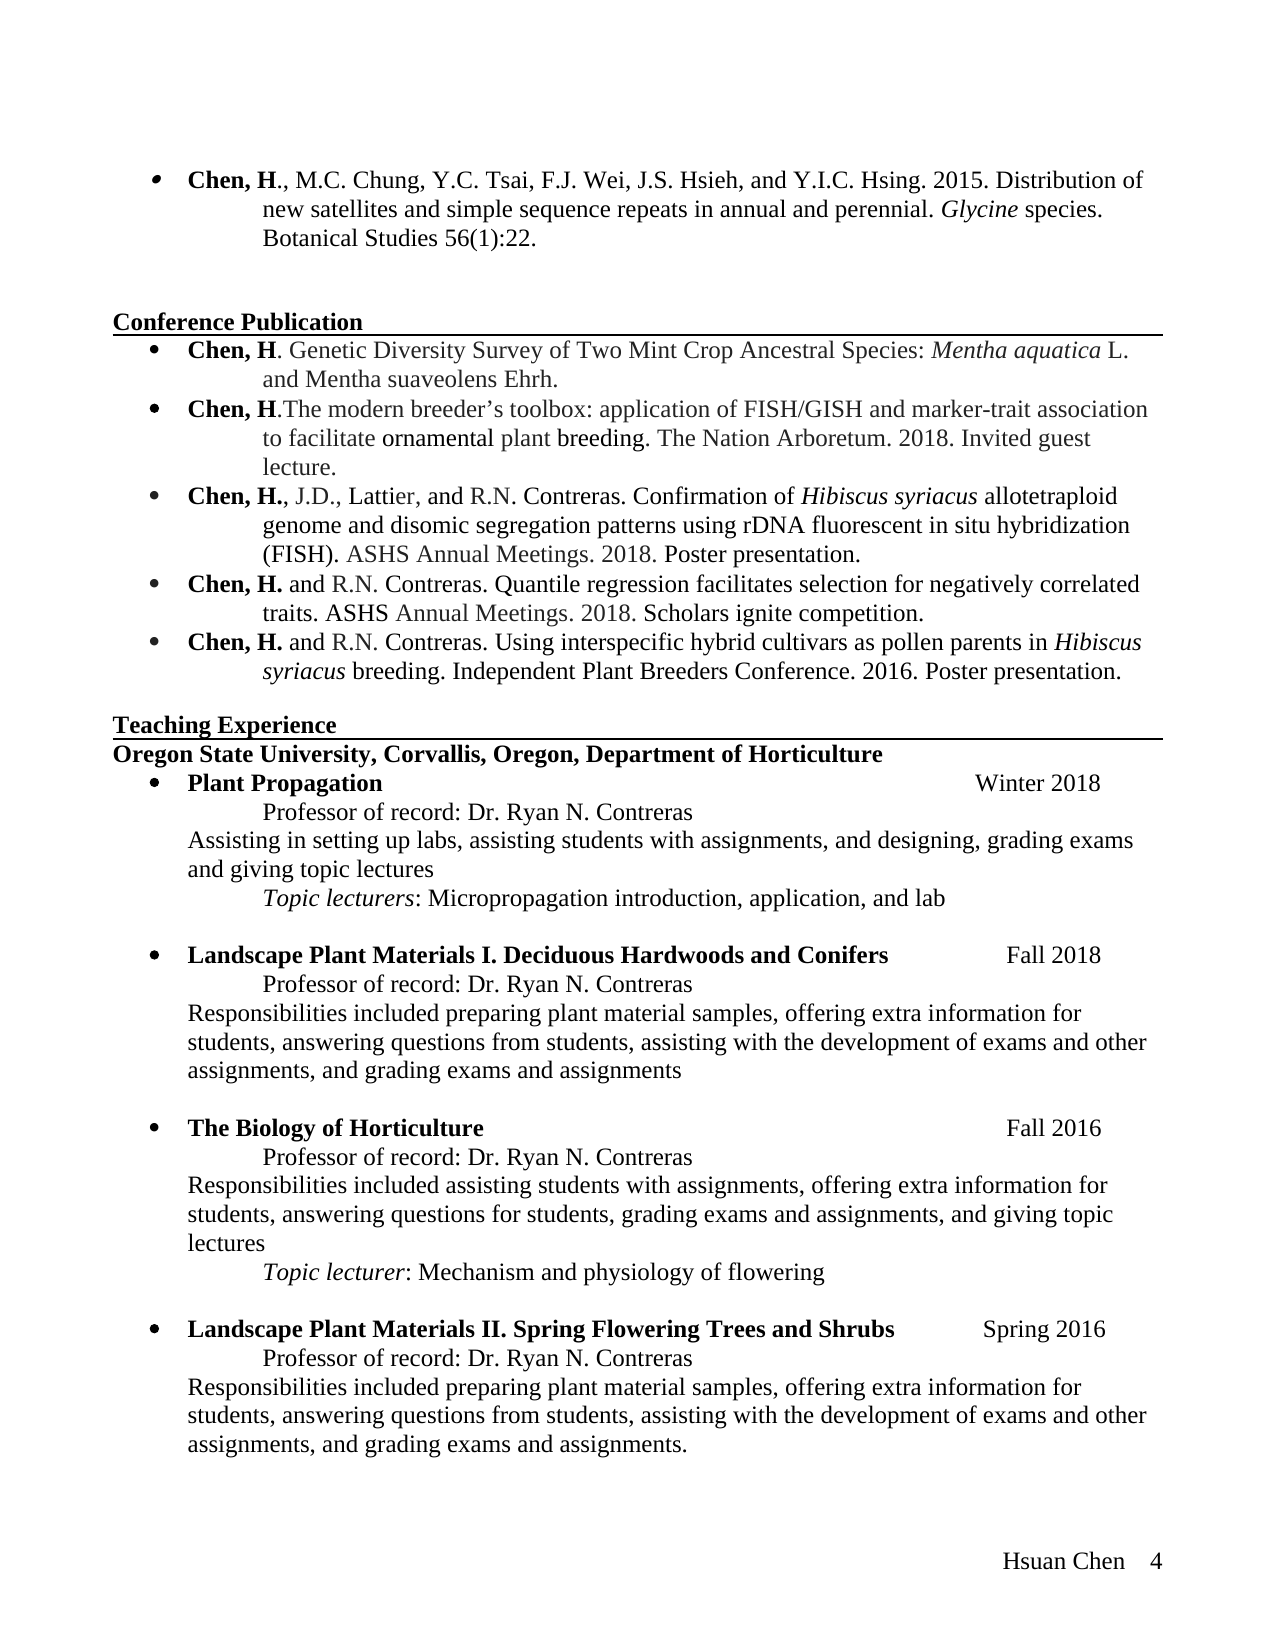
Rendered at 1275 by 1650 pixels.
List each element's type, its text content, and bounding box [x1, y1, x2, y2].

list Chen, H., M.C. Chung, Y.C. Tsai, F.J. Wei, J.S. Hsieh, and Y.I.C. Hsing. 2015. Distribution of new satellites and simple sequence repeats in annual and perennial. Glycine species. Botanical Studies 56(1):22. [150, 165, 1162, 252]
text Responsibilities included assisting students with assignments, offering extra information for students, answering questions for students, grading exams and assignments, and giving topic lectures [187, 1170, 1162, 1257]
subtitle Conference Publication [112, 307, 1162, 334]
text Oregon State University, Corvallis, Oregon, Department of Horticulture [112, 739, 1162, 768]
text Responsibilities included preparing plant material samples, offering extra information for students, answering questions from students, assisting with the development of exams and other assignments, and grading exams and assignments [187, 998, 1162, 1084]
list Plant Propagation Winter 2018 [150, 768, 1106, 797]
list Chen, H. and R.N. Contreras. Quantile regression facilitates selection for negatively correlated traits. ASHS Annual Meetings. 2018. Scholars ignite competition. [150, 569, 1162, 627]
list Chen, H., J.D., Lattier, and R.N. Contreras. Confirmation of Hibiscus syriacus allotetraploid genome and disomic segregation patterns using rDNA fluorescent in situ hybridization (FISH). ASHS Annual Meetings. 2018. Poster presentation. [150, 481, 1162, 569]
list Landscape Plant Materials II. Spring Flowering Trees and Shrubs Spring 2016 [150, 1314, 1106, 1343]
list Chen, H. and R.N. Contreras. Using interspecific hybrid cultivars as pollen parents in Hibiscus syriacus breeding. Independent Plant Breeders Conference. 2016. Poster presentation. [150, 627, 1162, 685]
text Professor of record: Dr. Ryan N. Contreras [187, 797, 1162, 825]
text Professor of record: Dr. Ryan N. Contreras [187, 969, 1162, 998]
text Assisting in setting up labs, assisting students with assignments, and designing, grading exams and giving topic lectures [187, 825, 1162, 883]
text Topic lecturer: Mechanism and physiology of flowering [262, 1257, 1162, 1285]
list Chen, H.The modern breeder’s toolbox: application of FISH/GISH and marker-trait association to facilitate ornamental plant breeding. The Nation Arboretum. 2018. Invited guest lecture. [150, 394, 1162, 481]
list Chen, H. Genetic Diversity Survey of Two Mint Crop Ancestral Species: Mentha aquatica L. and Mentha suaveolens Ehrh. [150, 336, 1162, 394]
subtitle Teaching Experience [112, 710, 1162, 738]
text Professor of record: Dr. Ryan N. Contreras [187, 1343, 1162, 1372]
list Landscape Plant Materials I. Deciduous Hardwoods and Conifers Fall 2018 [150, 940, 1106, 969]
text Professor of record: Dr. Ryan N. Contreras [187, 1142, 1162, 1170]
list The Biology of Horticulture Fall 2016 [150, 1113, 1106, 1142]
text Responsibilities included preparing plant material samples, offering extra information for students, answering questions from students, assisting with the development of exams and other assignments, and grading exams and assignments. [187, 1372, 1162, 1458]
text Topic lecturers: Micropropagation introduction, application, and lab [262, 883, 1162, 912]
